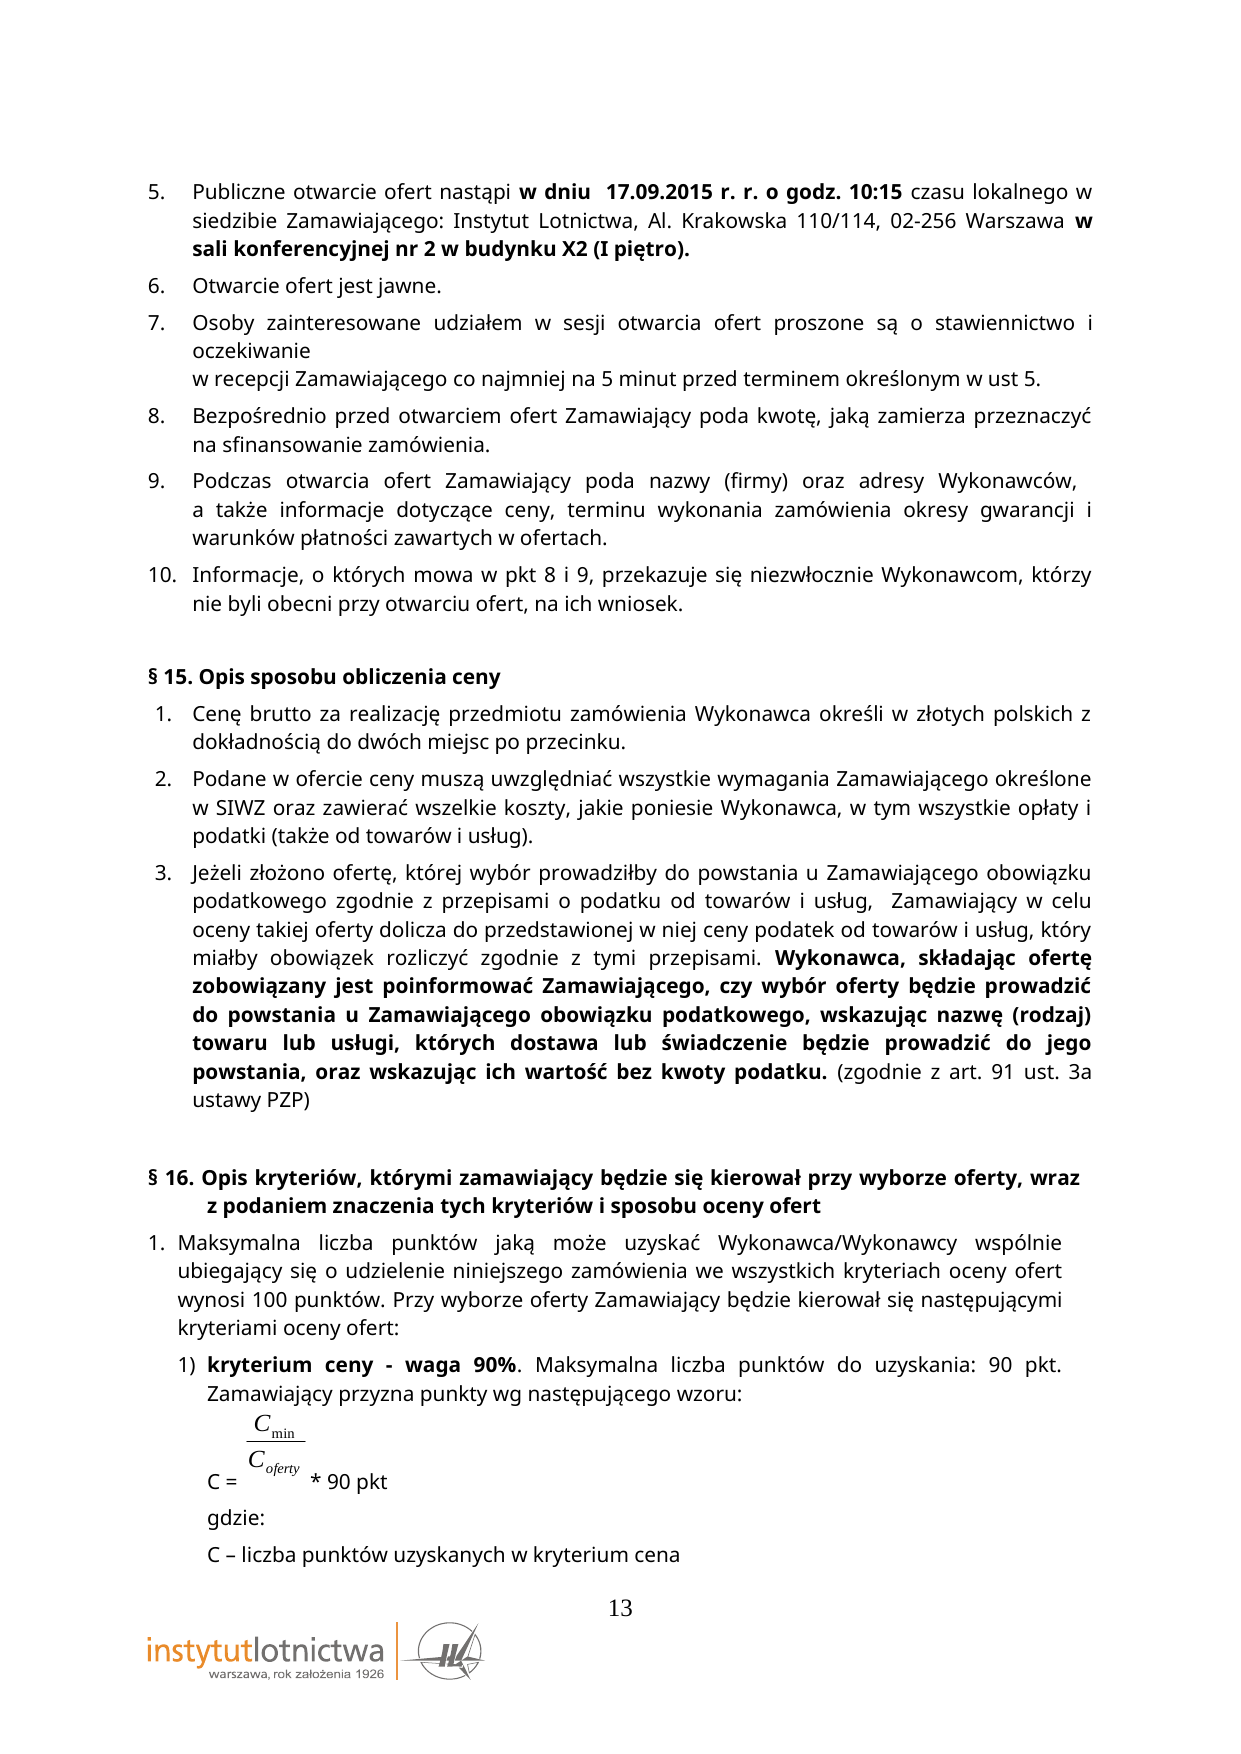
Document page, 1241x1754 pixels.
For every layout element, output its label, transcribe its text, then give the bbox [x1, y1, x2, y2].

list kryterium ceny - waga 90%. Maksymalna liczba punktów do uzyskania: 90 pkt. Zamawiający przyzna punkty wg następującego wzoru: [177, 1350, 1063, 1407]
list Maksymalna liczba punktów jaką może uzyskać Wykonawca/Wykonawcy wspólnie ubiegający się o udzielenie niniejszego zamówienia we wszystkich kryteriach oceny ofert wynosi 100 punktów. Przy wyborze oferty Zamawiający będzie kierował się następującymi kryteriami oceny ofert: [148, 1228, 1063, 1342]
list Informacje, o których mowa w pkt 8 i 9, przekazuje się niezwłocznie Wykonawcom, którzy nie byli obecni przy otwarciu ofert, na ich wniosek. [148, 560, 1092, 617]
text C = * 90 pkt [207, 1407, 1063, 1495]
text gdzie: [207, 1503, 1063, 1532]
subtitle § 16. Opis kryteriów, którymi zamawiający będzie się kierował przy wyborze oferty, wraz z podaniem znaczenia tych kryteriów i sposobu oceny ofert [148, 1163, 1087, 1220]
list Osoby zainteresowane udziałem w sesji otwarcia ofert proszone są o stawiennictwo i oczekiwanie w recepcji Zamawiającego co najmniej na 5 minut przed terminem określonym w ust 5. [148, 308, 1092, 393]
subtitle § 15. Opis sposobu obliczenia ceny [148, 662, 1087, 691]
list Bezpośrednio przed otwarciem ofert Zamawiający poda kwotę, jaką zamierza przeznaczyć na sfinansowanie zamówienia. [148, 401, 1092, 458]
list Jeżeli złożono ofertę, której wybór prowadziłby do powstania u Zamawiającego obowiązku podatkowego zgodnie z przepisami o podatku od towarów i usług, Zamawiający w celu oceny takiej oferty dolicza do przedstawionej w niej ceny podatek od towarów i usług, który miałby obowiązek rozliczyć zgodnie z tymi przepisami. Wykonawca, składając ofertę zobowiązany jest poinformować Zamawiającego, czy wybór oferty będzie prowadzić do powstania u Zamawiającego obowiązku podatkowego, wskazując nazwę (rodzaj) towaru lub usługi, których dostawa lub świadczenie będzie prowadzić do jego powstania, oraz wskazując ich wartość bez kwoty podatku. (zgodnie z art. 91 ust. 3a ustawy PZP) [154, 858, 1092, 1114]
list Cenę brutto za realizację przedmiotu zamówienia Wykonawca określi w złotych polskich z dokładnością do dwóch miejsc po przecinku. [154, 699, 1092, 756]
list Otwarcie ofert jest jawne. [148, 271, 1092, 299]
list Publiczne otwarcie ofert nastąpi w dniu 17.09.2015 r. r. o godz. 10:15 czasu lokalnego w siedzibie Zamawiającego: Instytut Lotnictwa, Al. Krakowska 110/114, 02-256 Warszawa w sali konferencyjnej nr 2 w budynku X2 (I piętro). [148, 177, 1092, 263]
list Podczas otwarcia ofert Zamawiający poda nazwy (firmy) oraz adresy Wykonawców, a także informacje dotyczące ceny, terminu wykonania zamówienia okresy gwarancji i warunków płatności zawartych w ofertach. [148, 467, 1092, 552]
list Podane w ofercie ceny muszą uwzględniać wszystkie wymagania Zamawiającego określone w SIWZ oraz zawierać wszelkie koszty, jakie poniesie Wykonawca, w tym wszystkie opłaty i podatki (także od towarów i usług). [154, 764, 1092, 849]
text C – liczba punktów uzyskanych w kryterium cena [207, 1540, 1063, 1569]
